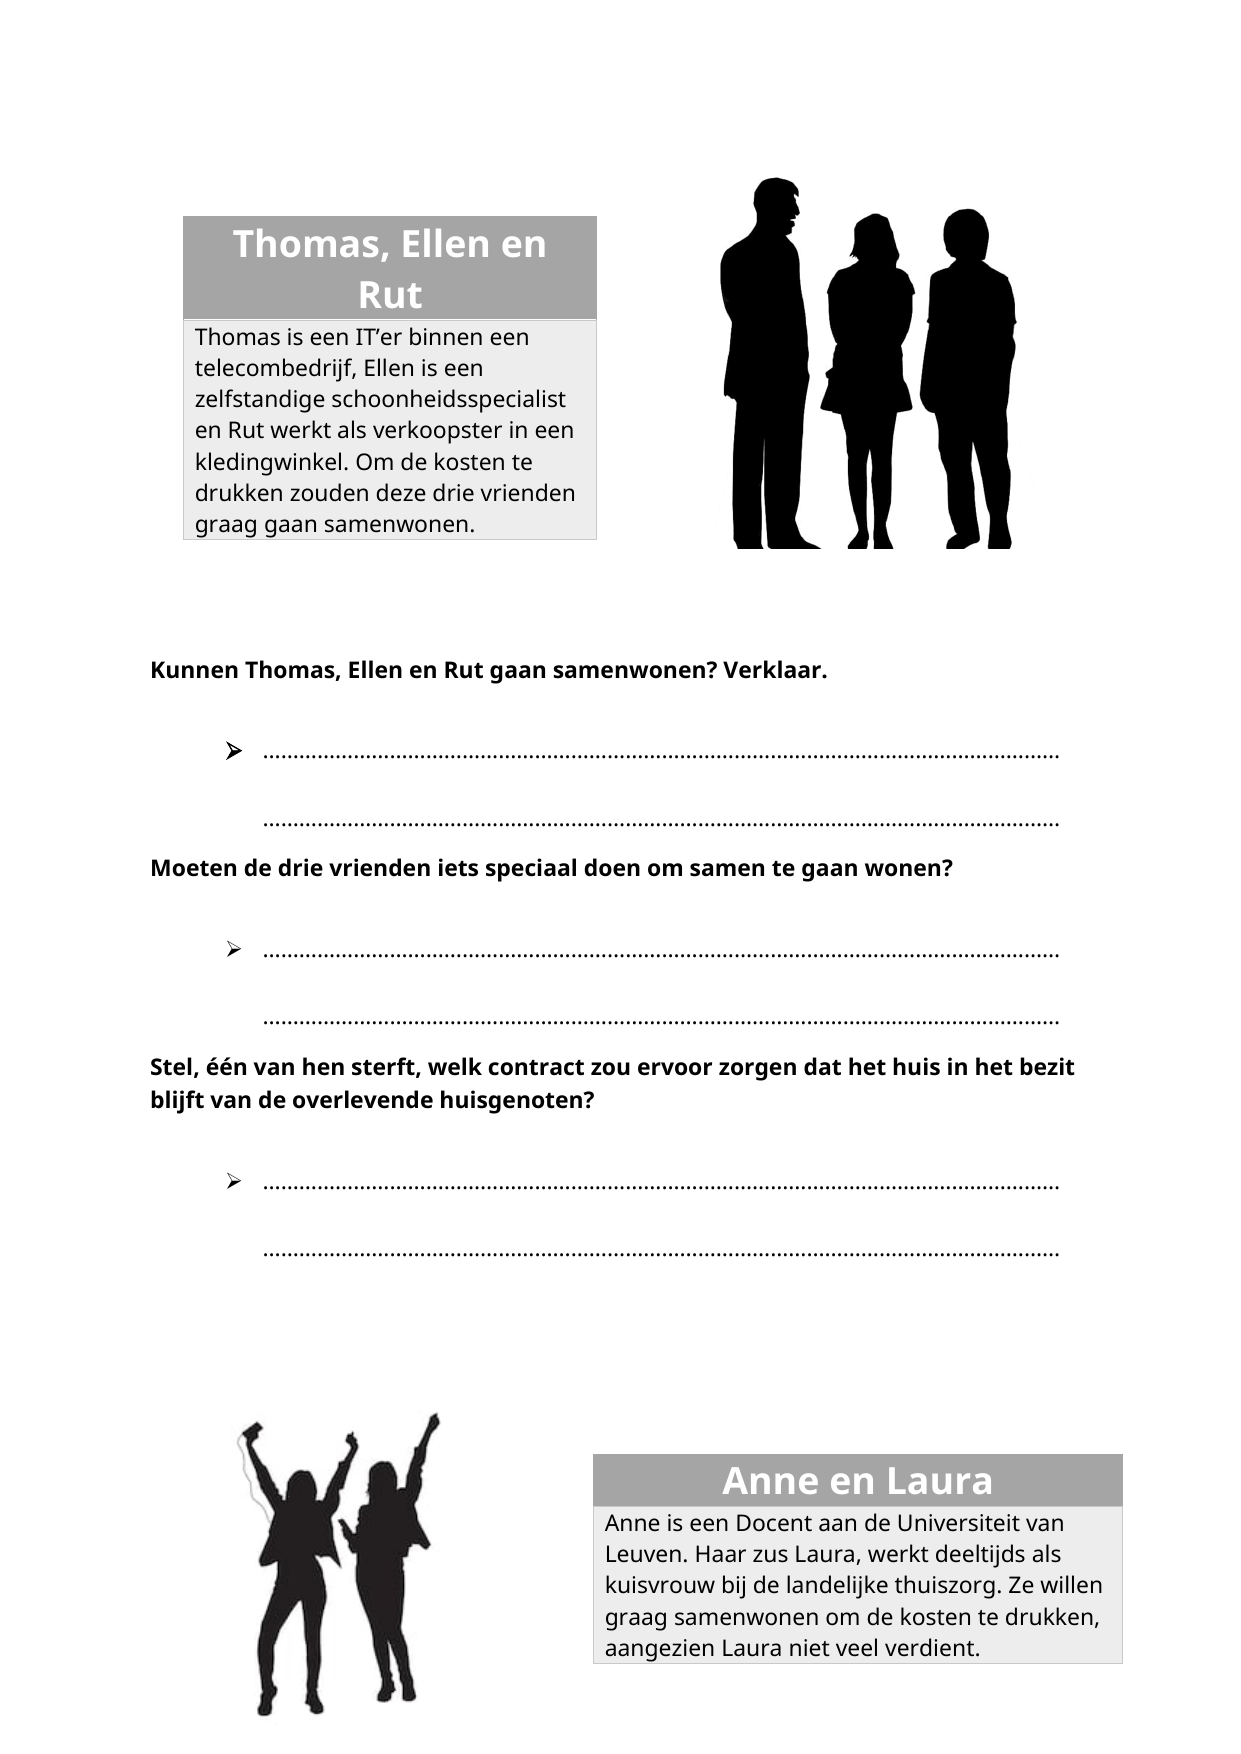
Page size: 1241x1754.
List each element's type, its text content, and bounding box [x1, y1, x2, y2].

table_header Anne en Laura [594, 1455, 1122, 1506]
picture [150, 1377, 528, 1754]
picture [686, 164, 1045, 549]
list …………………………………………………………………………………………………………………… …………………………………………………………………………………………………………………… [225, 734, 1090, 833]
list …………………………………………………………………………………………………………………… …………………………………………………………………………………………………………………… [225, 933, 1090, 1031]
table_cell Anne is een Docent aan de Universiteit van Leuven. Haar zus Laura, werkt deeltijds als kuisvrouw bij de landelijke thuiszorg. Ze willen graag samenwonen om de kosten te drukken, aangezien Laura niet veel verdient. [594, 1507, 1122, 1663]
text Kunnen Thomas, Ellen en Rut gaan samenwonen? Verklaar. [150, 654, 1090, 716]
table_cell Thomas is een IT’er binnen een telecombedrijf, Ellen is een zelfstandige schoonheidsspecialist en Rut werkt als verkoopster in een kledingwinkel. Om de kosten te drukken zouden deze drie vrienden graag gaan samenwonen. [184, 321, 596, 539]
table_header Thomas, Ellen en Rut [184, 218, 596, 319]
text Moeten de drie vrienden iets speciaal doen om samen te gaan wonen? [150, 852, 1090, 914]
text Stel, één van hen sterft, welk contract zou ervoor zorgen dat het huis in het bezit blijft van de overlevende huisgenoten? [150, 1051, 1090, 1146]
list …………………………………………………………………………………………………………………… …………………………………………………………………………………………………………………… [225, 1165, 1090, 1263]
